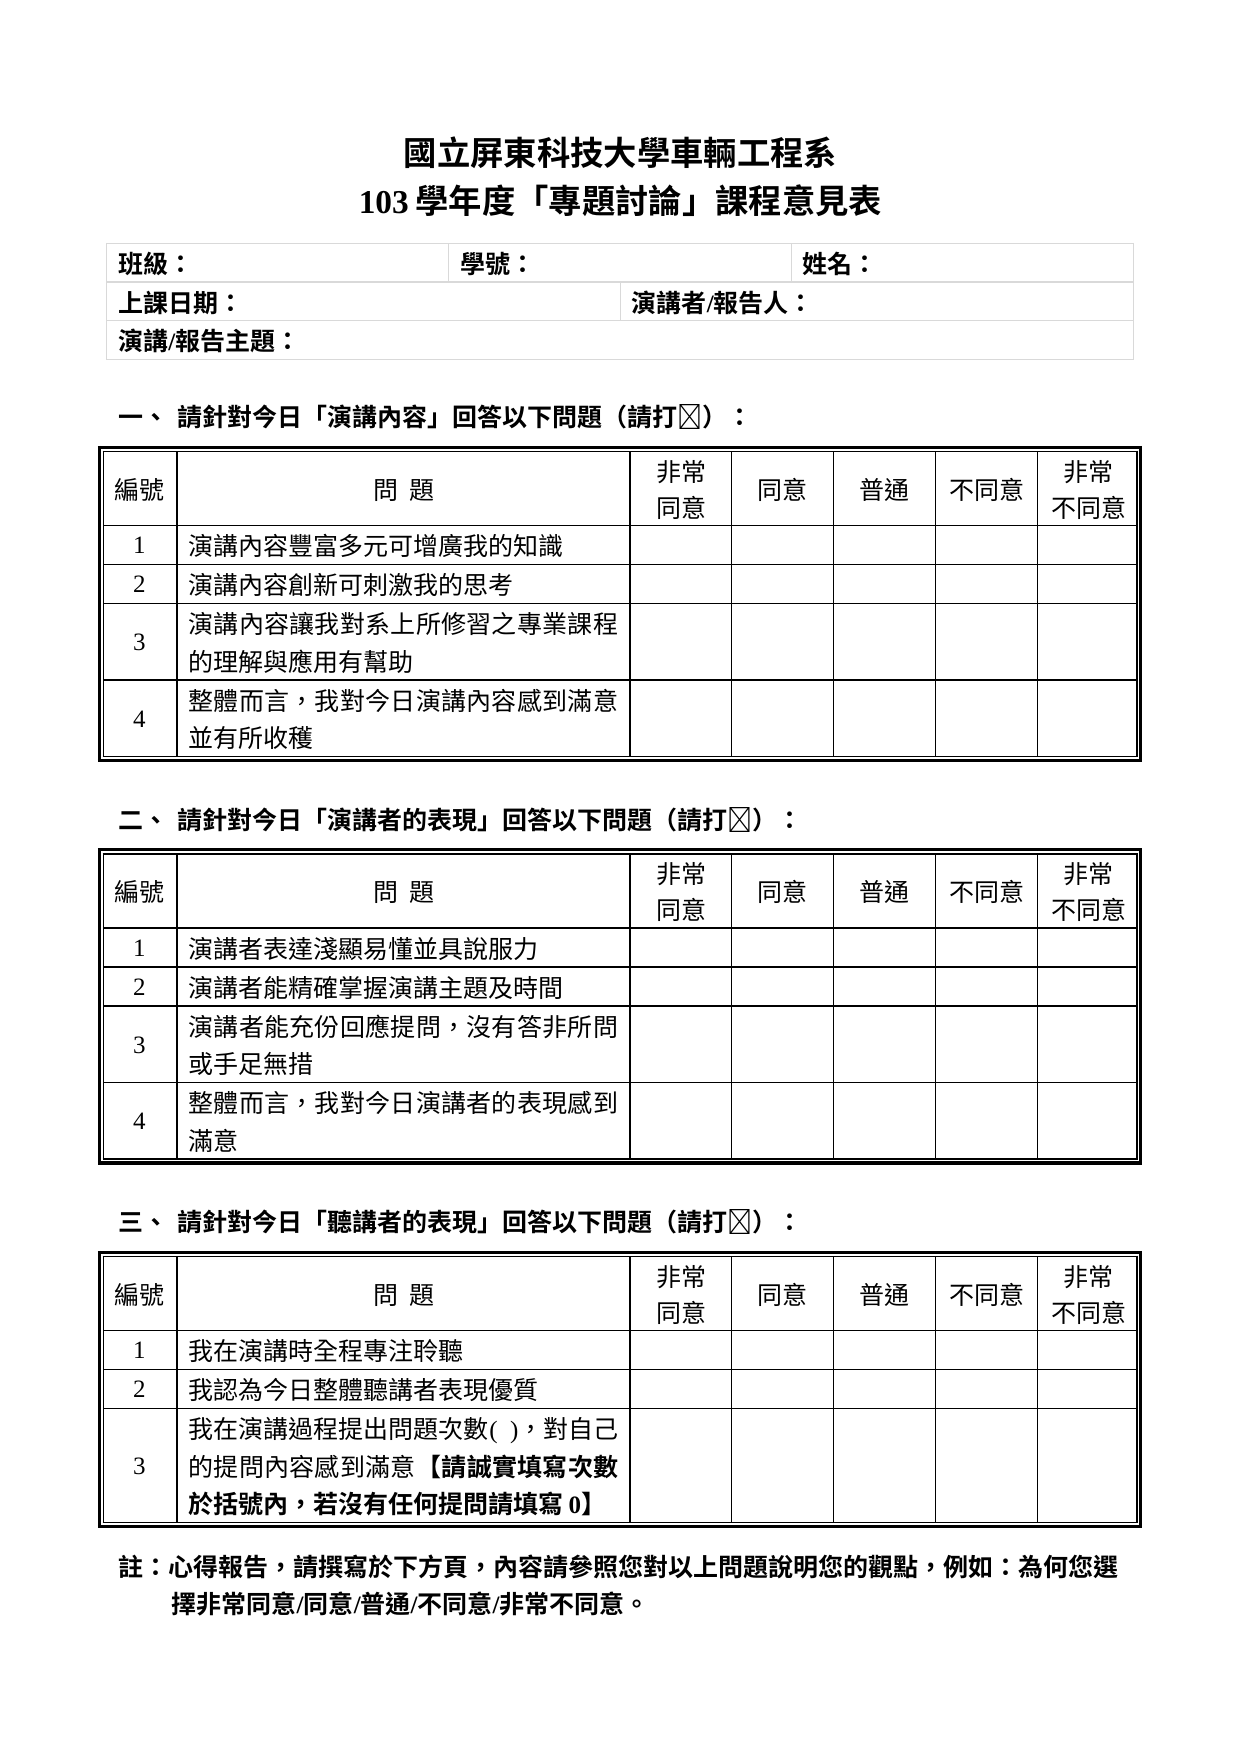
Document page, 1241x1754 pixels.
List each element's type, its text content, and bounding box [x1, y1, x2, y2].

table_cell 1 [104, 526, 176, 564]
table_cell 演講內容創新可刺激我的思考 [178, 565, 629, 603]
table_header 不同意 [936, 1257, 1037, 1329]
table_header 編號 [104, 1257, 176, 1329]
table_cell [1038, 604, 1136, 679]
table_cell 我在演講過程提出問題次數( )，對自己的提問內容感到滿意【請誠實填寫次數於括號內，若沒有任何提問請填寫0】 [178, 1409, 629, 1522]
table_cell [936, 604, 1037, 679]
table_cell [631, 1083, 731, 1158]
table_cell [936, 1083, 1037, 1158]
table_header 非常 同意 [631, 452, 731, 524]
table_cell 1 [104, 929, 176, 966]
table_cell [834, 526, 935, 564]
table_header 同意 [732, 855, 833, 927]
table_header 非常 不同意 [1038, 1257, 1136, 1329]
table_header 普通 [834, 452, 935, 524]
table_header 編號 [104, 452, 176, 524]
table_header 問 題 [178, 855, 629, 927]
table_header 非常 同意 [631, 855, 731, 927]
table_cell [1038, 526, 1136, 564]
table_header 學號： [449, 244, 791, 281]
table_cell [631, 1007, 731, 1082]
table_cell 3 [104, 1007, 176, 1082]
text 國立屏東科技大學車輛工程系 [118, 127, 1122, 175]
table_cell [732, 1331, 833, 1369]
table_cell [631, 929, 731, 966]
table_cell [834, 1007, 935, 1082]
table_cell [834, 1083, 935, 1158]
table_cell 演講者能充份回應提問，沒有答非所問或手足無措 [178, 1007, 629, 1082]
table_cell [631, 526, 731, 564]
table_cell [631, 1331, 731, 1369]
table_cell [732, 929, 833, 966]
table_cell [936, 1409, 1037, 1522]
table_cell [1038, 1370, 1136, 1408]
table_cell 2 [104, 565, 176, 603]
table_cell 演講者能精確掌握演講主題及時間 [178, 968, 629, 1005]
table_cell [1038, 565, 1136, 603]
table_cell [834, 929, 935, 966]
table_cell 我在演講時全程專注聆聽 [178, 1331, 629, 1369]
table_cell [834, 565, 935, 603]
table_cell [936, 1331, 1037, 1369]
list 請針對今日「演講者的表現」回答以下問題（請打）： [118, 799, 1122, 837]
table_cell 演講者表達淺顯易懂並具說服力 [178, 929, 629, 966]
table_cell [834, 681, 935, 756]
table_cell [732, 968, 833, 1005]
table_header 不同意 [936, 452, 1037, 524]
table_header 不同意 [936, 855, 1037, 927]
table_cell [631, 565, 731, 603]
table_cell [732, 604, 833, 679]
table_cell 上課日期： [107, 283, 620, 320]
table_header 編號 [104, 855, 176, 927]
table_header 非常 不同意 [1038, 452, 1136, 524]
table_cell [936, 968, 1037, 1005]
table_cell [936, 929, 1037, 966]
table_cell 演講者/報告人： [621, 283, 1133, 320]
table_cell [834, 1409, 935, 1522]
table_header 問 題 [178, 1257, 629, 1329]
list 請針對今日「聽講者的表現」回答以下問題（請打）： [118, 1202, 1122, 1239]
table_cell [834, 1331, 935, 1369]
table_cell [936, 526, 1037, 564]
table_cell [936, 565, 1037, 603]
table_cell [631, 681, 731, 756]
table_cell 2 [104, 968, 176, 1005]
table_cell 4 [104, 1083, 176, 1158]
table_cell 我認為今日整體聽講者表現優質 [178, 1370, 629, 1408]
table_cell [732, 681, 833, 756]
table_cell 整體而言，我對今日演講內容感到滿意並有所收穫 [178, 681, 629, 756]
table_cell [631, 1409, 731, 1522]
table_header 普通 [834, 1257, 935, 1329]
table_cell [1038, 681, 1136, 756]
table_cell [732, 1007, 833, 1082]
table_cell [631, 604, 731, 679]
text 註：心得報告，請撰寫於下方頁，內容請參照您對以上問題說明您的觀點，例如：為何您選擇非常同意/同意/普通/不同意/非常不同意。 [118, 1547, 1122, 1622]
table_cell [1038, 1083, 1136, 1158]
table_cell 演講內容讓我對系上所修習之專業課程的理解與應用有幫助 [178, 604, 629, 679]
table_cell 2 [104, 1370, 176, 1408]
table_header 同意 [732, 1257, 833, 1329]
table_header 非常 同意 [631, 1257, 731, 1329]
text 103學年度「專題討論」課程意見表 [118, 175, 1122, 223]
table_cell 1 [104, 1331, 176, 1369]
table_header 班級： [107, 244, 448, 281]
table_cell [936, 681, 1037, 756]
table_cell [732, 1370, 833, 1408]
table_cell 整體而言，我對今日演講者的表現感到滿意 [178, 1083, 629, 1158]
table_cell [834, 604, 935, 679]
table_cell [1038, 1007, 1136, 1082]
table_cell [631, 1370, 731, 1408]
table_cell [936, 1370, 1037, 1408]
table_cell 4 [104, 681, 176, 756]
table_cell [936, 1007, 1037, 1082]
table_cell [1038, 929, 1136, 966]
list 請針對今日「演講內容」回答以下問題（請打）： [118, 397, 1122, 434]
table_cell [732, 1083, 833, 1158]
table_cell [1038, 1331, 1136, 1369]
table_header 普通 [834, 855, 935, 927]
table_cell 演講內容豐富多元可增廣我的知識 [178, 526, 629, 564]
table_cell 演講/報告主題： [107, 321, 1133, 358]
table_cell [732, 565, 833, 603]
table_header 姓名： [792, 244, 1133, 281]
table_cell 3 [104, 604, 176, 679]
table_cell [1038, 1409, 1136, 1522]
table_cell [1038, 968, 1136, 1005]
table_cell [834, 1370, 935, 1408]
table_header 問 題 [178, 452, 629, 524]
table_header 非常 不同意 [1038, 855, 1136, 927]
table_cell [732, 526, 833, 564]
table_cell 3 [104, 1409, 176, 1522]
table_header 同意 [732, 452, 833, 524]
table_cell [732, 1409, 833, 1522]
table_cell [834, 968, 935, 1005]
table_cell [631, 968, 731, 1005]
